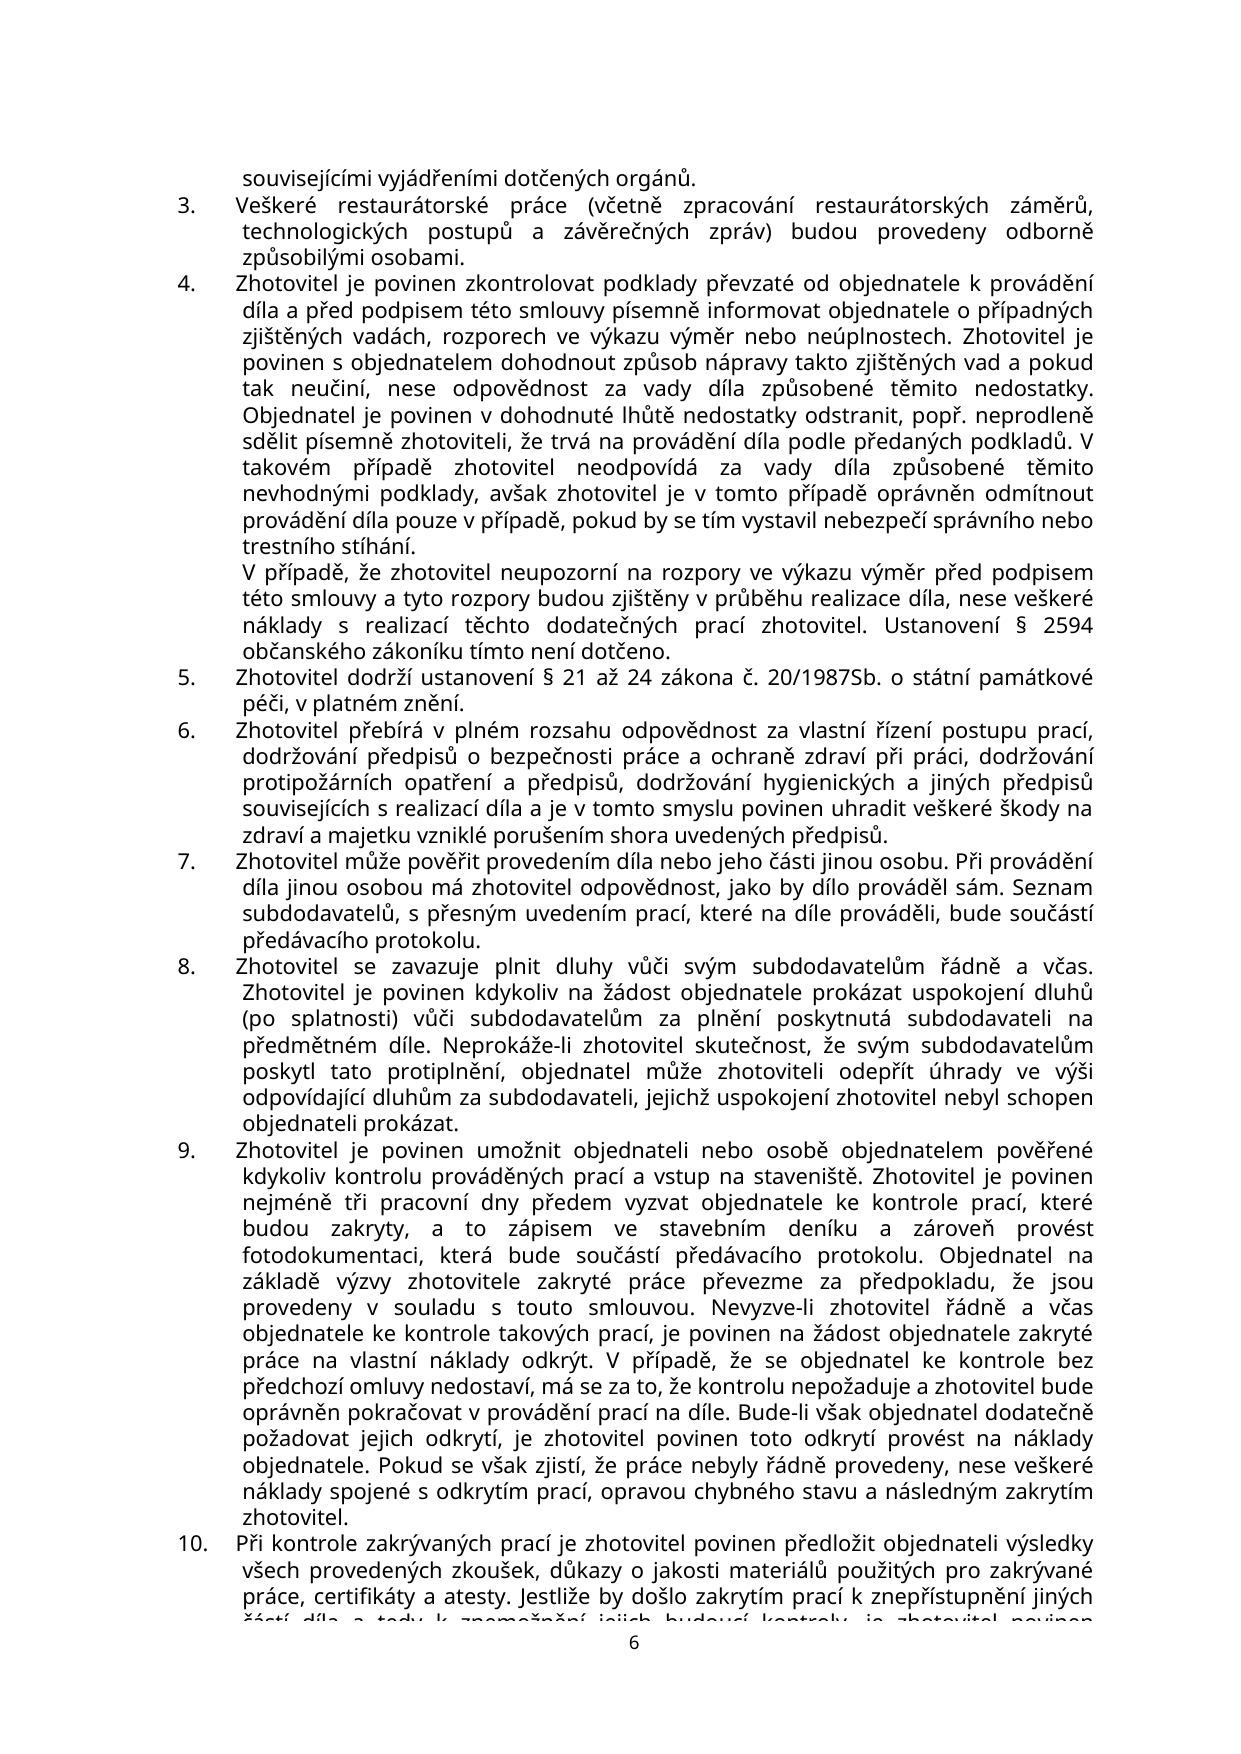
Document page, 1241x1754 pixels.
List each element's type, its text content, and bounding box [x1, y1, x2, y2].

list Zhotovitel je povinen zkontrolovat podklady převzaté od objednatele k provádění díla a před podpisem této smlouvy písemně informovat objednatele o případných zjištěných vadách, rozporech ve výkazu výměr nebo neúplnostech. Zhotovitel je povinen s objednatelem dohodnout způsob nápravy takto zjištěných vad a pokud tak neučiní, nese odpovědnost za vady díla způsobené těmito nedostatky. Objednatel je povinen v dohodnuté lhůtě nedostatky odstranit, popř. neprodleně sdělit písemně zhotoviteli, že trvá na provádění díla podle předaných podkladů. V takovém případě zhotovitel neodpovídá za vady díla způsobené těmito nevhodnými podklady, avšak zhotovitel je v tomto případě oprávněn odmítnout provádění díla pouze v případě, pokud by se tím vystavil nebezpečí správního nebo trestního stíhání. [177, 271, 1095, 560]
list Při kontrole zakrývaných prací je zhotovitel povinen předložit objednateli výsledky všech provedených zkoušek, důkazy o jakosti materiálů použitých pro zakrývané práce, certifikáty a atesty. Jestliže by došlo zakrytím prací k znepřístupnění jiných částí díla a tedy k znemožnění jejich budoucí kontroly, je zhotovitel povinen předložit ke kontrole zakrývaných prací výše uvedené dokumenty ohledně těchto částí díla. [177, 1531, 1095, 1620]
list Zhotovitel je povinen umožnit objednateli nebo osobě objednatelem pověřené kdykoliv kontrolu prováděných prací a vstup na staveniště. Zhotovitel je povinen nejméně tři pracovní dny předem vyzvat objednatele ke kontrole prací, které budou zakryty, a to zápisem ve stavebním deníku a zároveň provést fotodokumentaci, která bude součástí předávacího protokolu. Objednatel na základě výzvy zhotovitele zakryté práce převezme za předpokladu, že jsou provedeny v souladu s touto smlouvou. Nevyzve-li zhotovitel řádně a včas objednatele ke kontrole takových prací, je povinen na žádost objednatele zakryté práce na vlastní náklady odkrýt. V případě, že se objednatel ke kontrole bez předchozí omluvy nedostaví, má se za to, že kontrolu nepožaduje a zhotovitel bude oprávněn pokračovat v provádění prací na díle. Bude-li však objednatel dodatečně požadovat jejich odkrytí, je zhotovitel povinen toto odkrytí provést na náklady objednatele. Pokud se však zjistí, že práce nebyly řádně provedeny, nese veškeré náklady spojené s odkrytím prací, opravou chybného stavu a následným zakrytím zhotovitel. [177, 1137, 1095, 1531]
list Zhotovitel může pověřit provedením díla nebo jeho části jinou osobu. Při provádění díla jinou osobou má zhotovitel odpovědnost, jako by dílo prováděl sám. Seznam subdodavatelů, s přesným uvedením prací, které na díle prováděli, bude součástí předávacího protokolu. [177, 848, 1095, 953]
text souvisejícími vyjádřeními dotčených orgánů. [242, 166, 1095, 192]
list Zhotovitel dodrží ustanovení § 21 až 24 zákona č. 20/1987Sb. o státní památkové péči, v platném znění. [177, 665, 1095, 717]
list Zhotovitel se zavazuje plnit dluhy vůči svým subdodavatelům řádně a včas. Zhotovitel je povinen kdykoliv na žádost objednatele prokázat uspokojení dluhů (po splatnosti) vůči subdodavatelům za plnění poskytnutá subdodavateli na předmětném díle. Neprokáže-li zhotovitel skutečnost, že svým subdodavatelům poskytl tato protiplnění, objednatel může zhotoviteli odepřít úhrady ve výši odpovídající dluhům za subdodavateli, jejichž uspokojení zhotovitel nebyl schopen objednateli prokázat. [177, 953, 1095, 1137]
list Zhotovitel přebírá v plném rozsahu odpovědnost za vlastní řízení postupu prací, dodržování předpisů o bezpečnosti práce a ochraně zdraví při práci, dodržování protipožárních opatření a předpisů, dodržování hygienických a jiných předpisů souvisejících s realizací díla a je v tomto smyslu povinen uhradit veškeré škody na zdraví a majetku vzniklé porušením shora uvedených předpisů. [177, 717, 1095, 848]
list Veškeré restaurátorské práce (včetně zpracování restaurátorských záměrů, technologických postupů a závěrečných zpráv) budou provedeny odborně způsobilými osobami. [177, 192, 1095, 271]
text V případě, že zhotovitel neupozorní na rozpory ve výkazu výměr před podpisem této smlouvy a tyto rozpory budou zjištěny v průběhu realizace díla, nese veškeré náklady s realizací těchto dodatečných prací zhotovitel. Ustanovení § 2594 občanského zákoníku tímto není dotčeno. [242, 560, 1095, 665]
